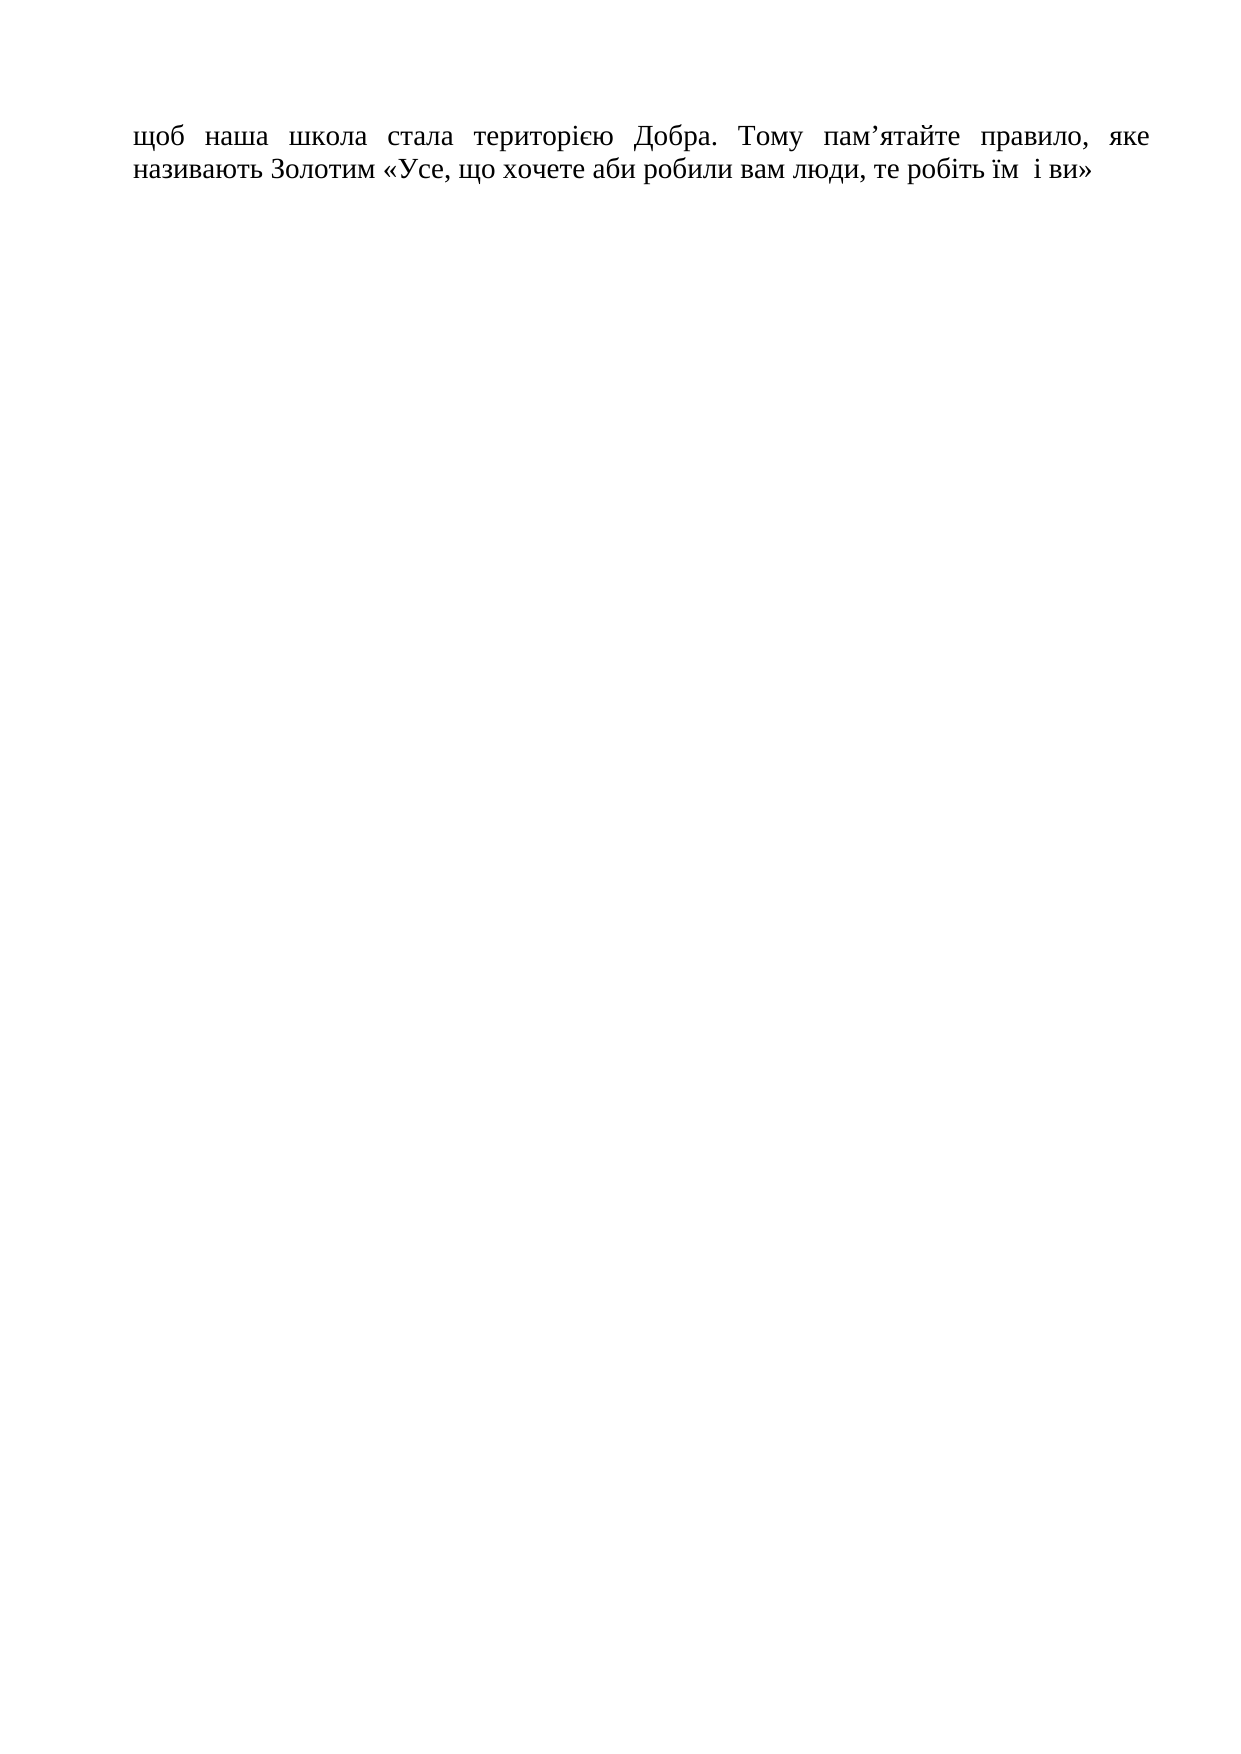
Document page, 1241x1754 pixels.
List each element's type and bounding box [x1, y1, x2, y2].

text [133, 118, 1152, 185]
